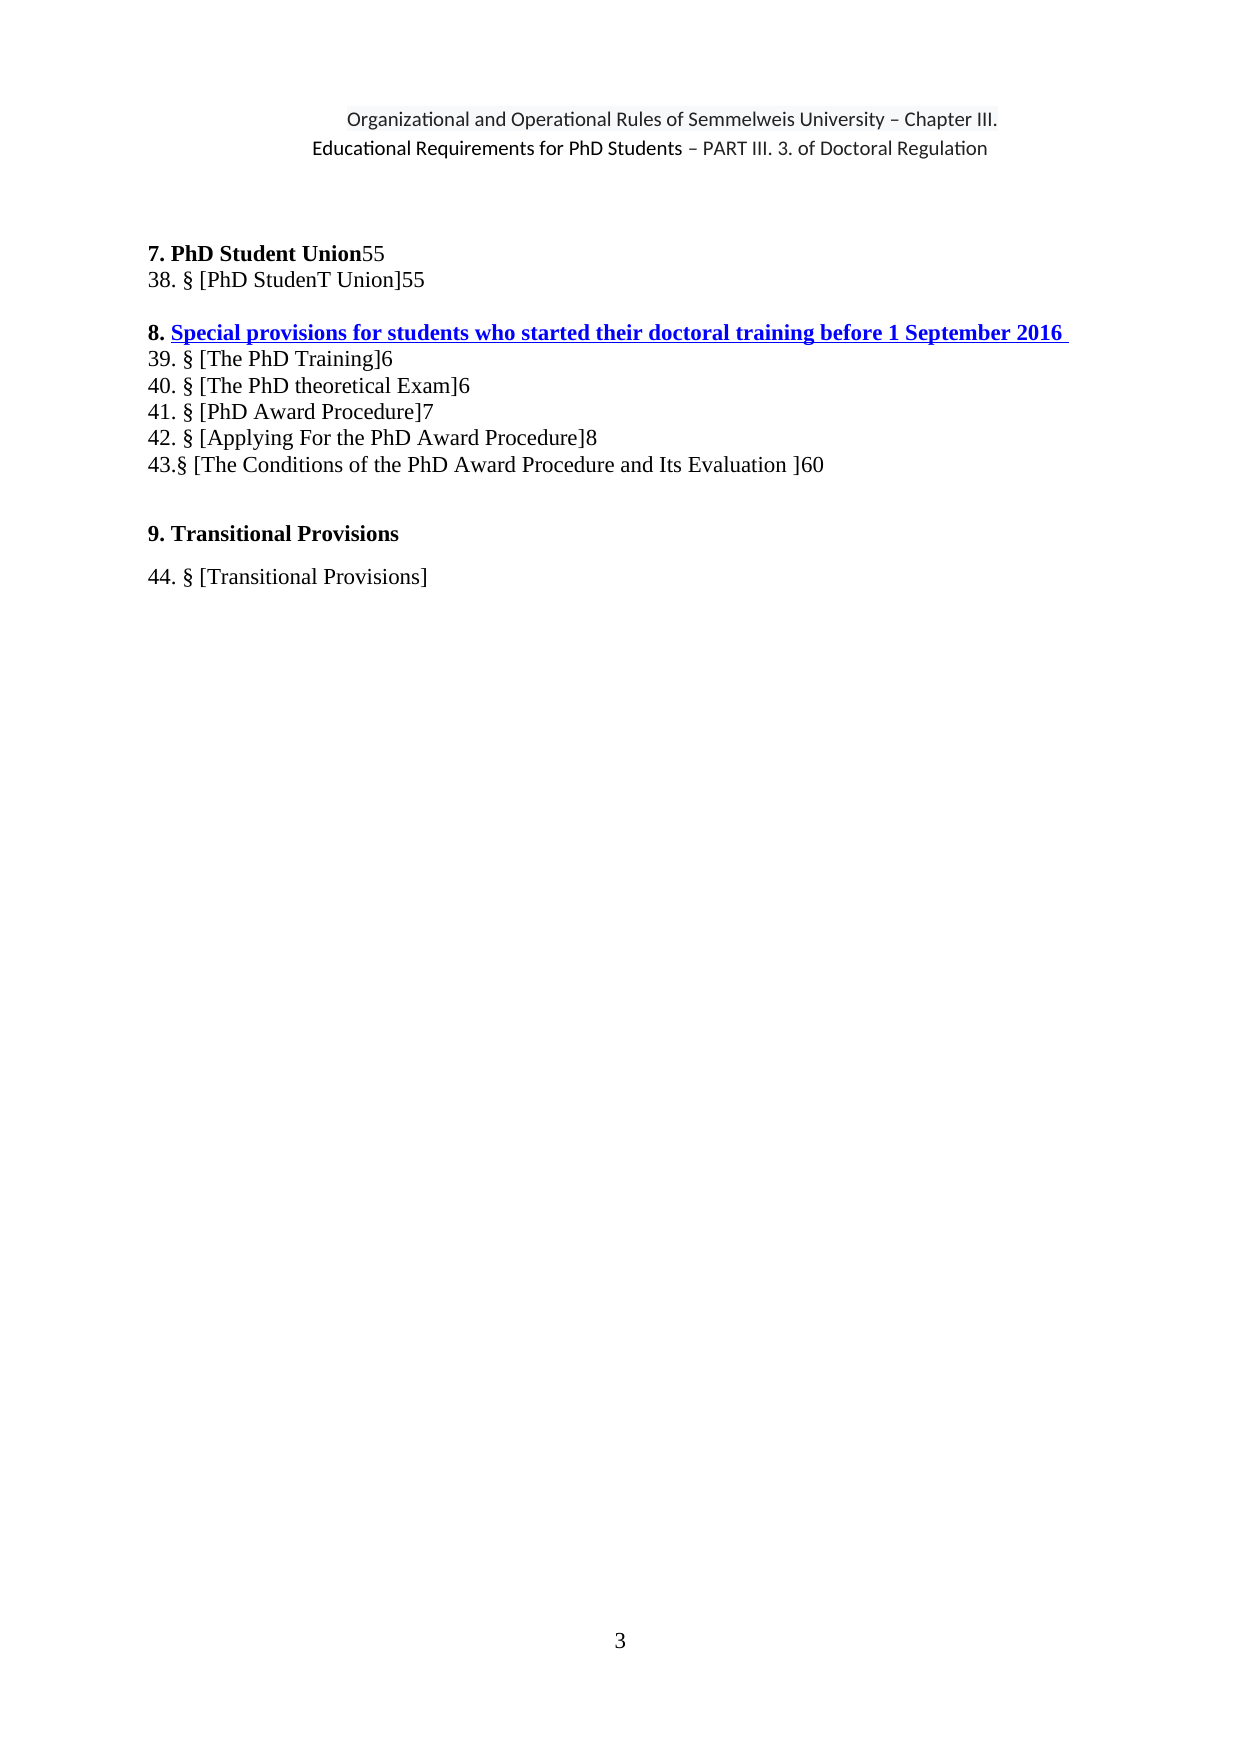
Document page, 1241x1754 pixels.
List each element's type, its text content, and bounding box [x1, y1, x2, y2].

text 9. Transitional Provisions [148, 520, 1093, 547]
text 44. § [Transitional Provisions]……………………………………………………………………….. 62 [148, 563, 1093, 589]
text 43.§ [The Conditions of the PhD Award Procedure and Its Evaluation ] 60 [148, 451, 1093, 477]
text 8. Special provisions for students who started their doctoral training before 1 September 2016 56 [148, 319, 1093, 345]
text 41. § [PhD Award Procedure] 57 [148, 398, 1093, 424]
text 7. PhD Student Union 55 [148, 240, 1093, 266]
text 39. § [The PhD Training] 56 [148, 345, 1093, 372]
text 42. § [Applying For the PhD Award Procedure] 58 [148, 424, 1093, 451]
text 38. § [PhD StudenT Union] 55 [148, 266, 1093, 293]
text 40. § [The PhD theoretical Exam] 56 [148, 372, 1093, 398]
